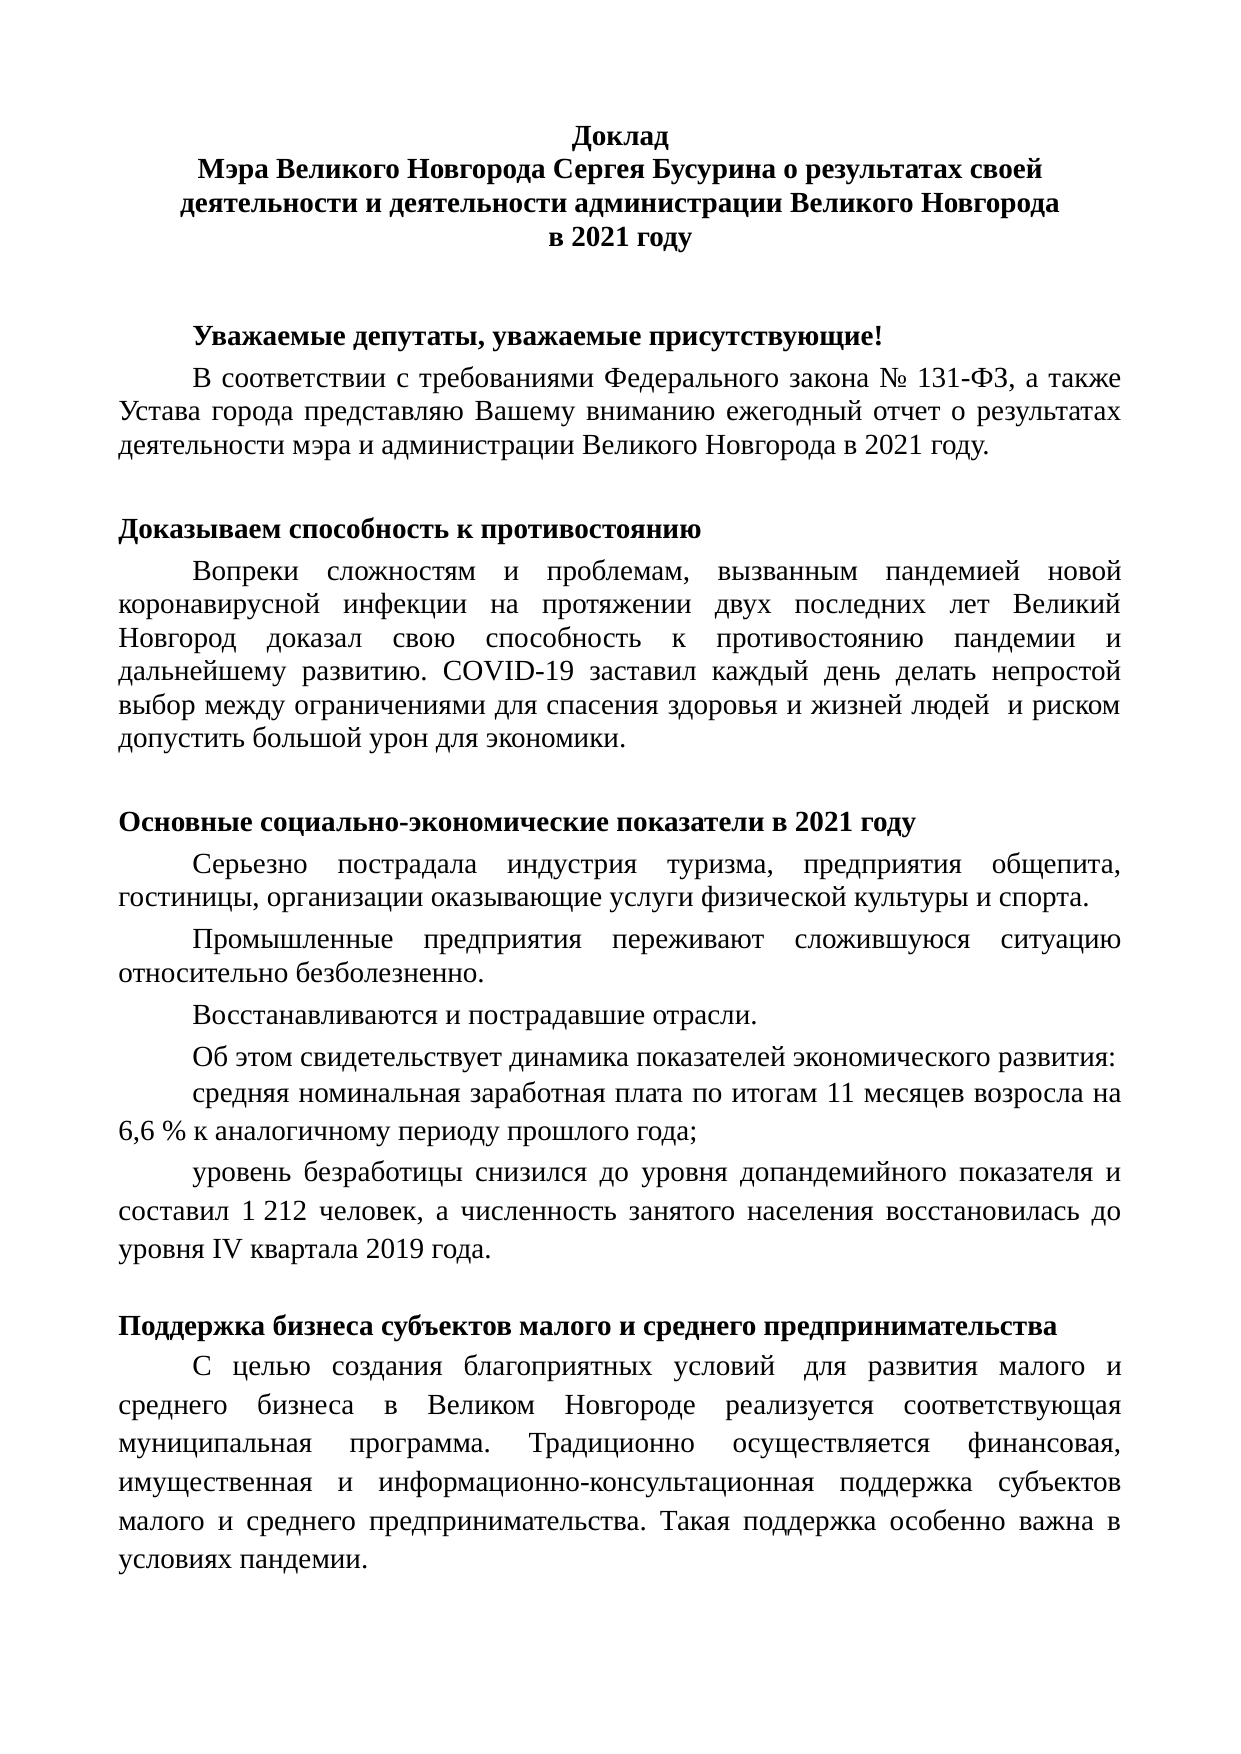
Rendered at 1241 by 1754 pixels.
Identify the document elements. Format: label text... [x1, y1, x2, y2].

text Вопреки сложностям и проблемам, вызванным пандемией новой коронавирусной инфекции на протяжении двух последних лет Великий Новгород доказал свою способность к противостоянию пандемии и дальнейшему развитию. СOVID-19 заставил каждый день делать непростой выбор между ограничениями для спасения здоровья и жизней людей и риском допустить большой урон для экономики. [118, 553, 1122, 754]
text средняя номинальная заработная плата по итогам 11 месяцев возросла на 6,6 % к аналогичному периоду прошлого года; [118, 1075, 1122, 1147]
text Мэра Великого Новгорода Сергея Бусурина о результатах своей деятельности и деятельности администрации Великого Новгорода [118, 152, 1122, 219]
text Доклад [118, 118, 1122, 152]
text Уважаемые депутаты, уважаемые присутствующие! [118, 318, 1122, 352]
text Серьезно пострадала индустрия туризма, предприятия общепита, гостиницы, организации оказывающие услуги физической культуры и спорта. [118, 846, 1122, 913]
text Поддержка бизнеса субъектов малого и среднего предпринимательства [118, 1308, 1122, 1341]
text Восстанавливаются и пострадавшие отрасли. [118, 997, 1122, 1030]
text Основные социально-экономические показатели в 2021 году [118, 804, 1122, 838]
text уровень безработицы снизился до уровня допандемийного показателя и составил 1 212 человек, а численность занятого населения восстановилась до уровня IV квартала 2019 года. [118, 1154, 1122, 1265]
text Об этом свидетельствует динамика показателей экономического развития: [118, 1039, 1122, 1072]
text в 2021 году [118, 219, 1122, 252]
text Промышленные предприятия переживают сложившуюся ситуацию относительно безболезненно. [118, 921, 1122, 988]
text С целью создания благоприятных условий для развития малого и среднего бизнеса в Великом Новгороде реализуется соответствующая муниципальная программа. Традиционно осуществляется финансовая, имущественная и информационно-консультационная поддержка субъектов малого и среднего предпринимательства. Такая поддержка особенно важна в условиях пандемии. [118, 1348, 1122, 1575]
text Доказываем способность к противостоянию [118, 511, 1122, 544]
text В соответствии с требованиями Федерального закона № 131-ФЗ, а также Устава города представляю Вашему вниманию ежегодный отчет о результатах деятельности мэра и администрации Великого Новгорода в 2021 году. [118, 360, 1122, 461]
